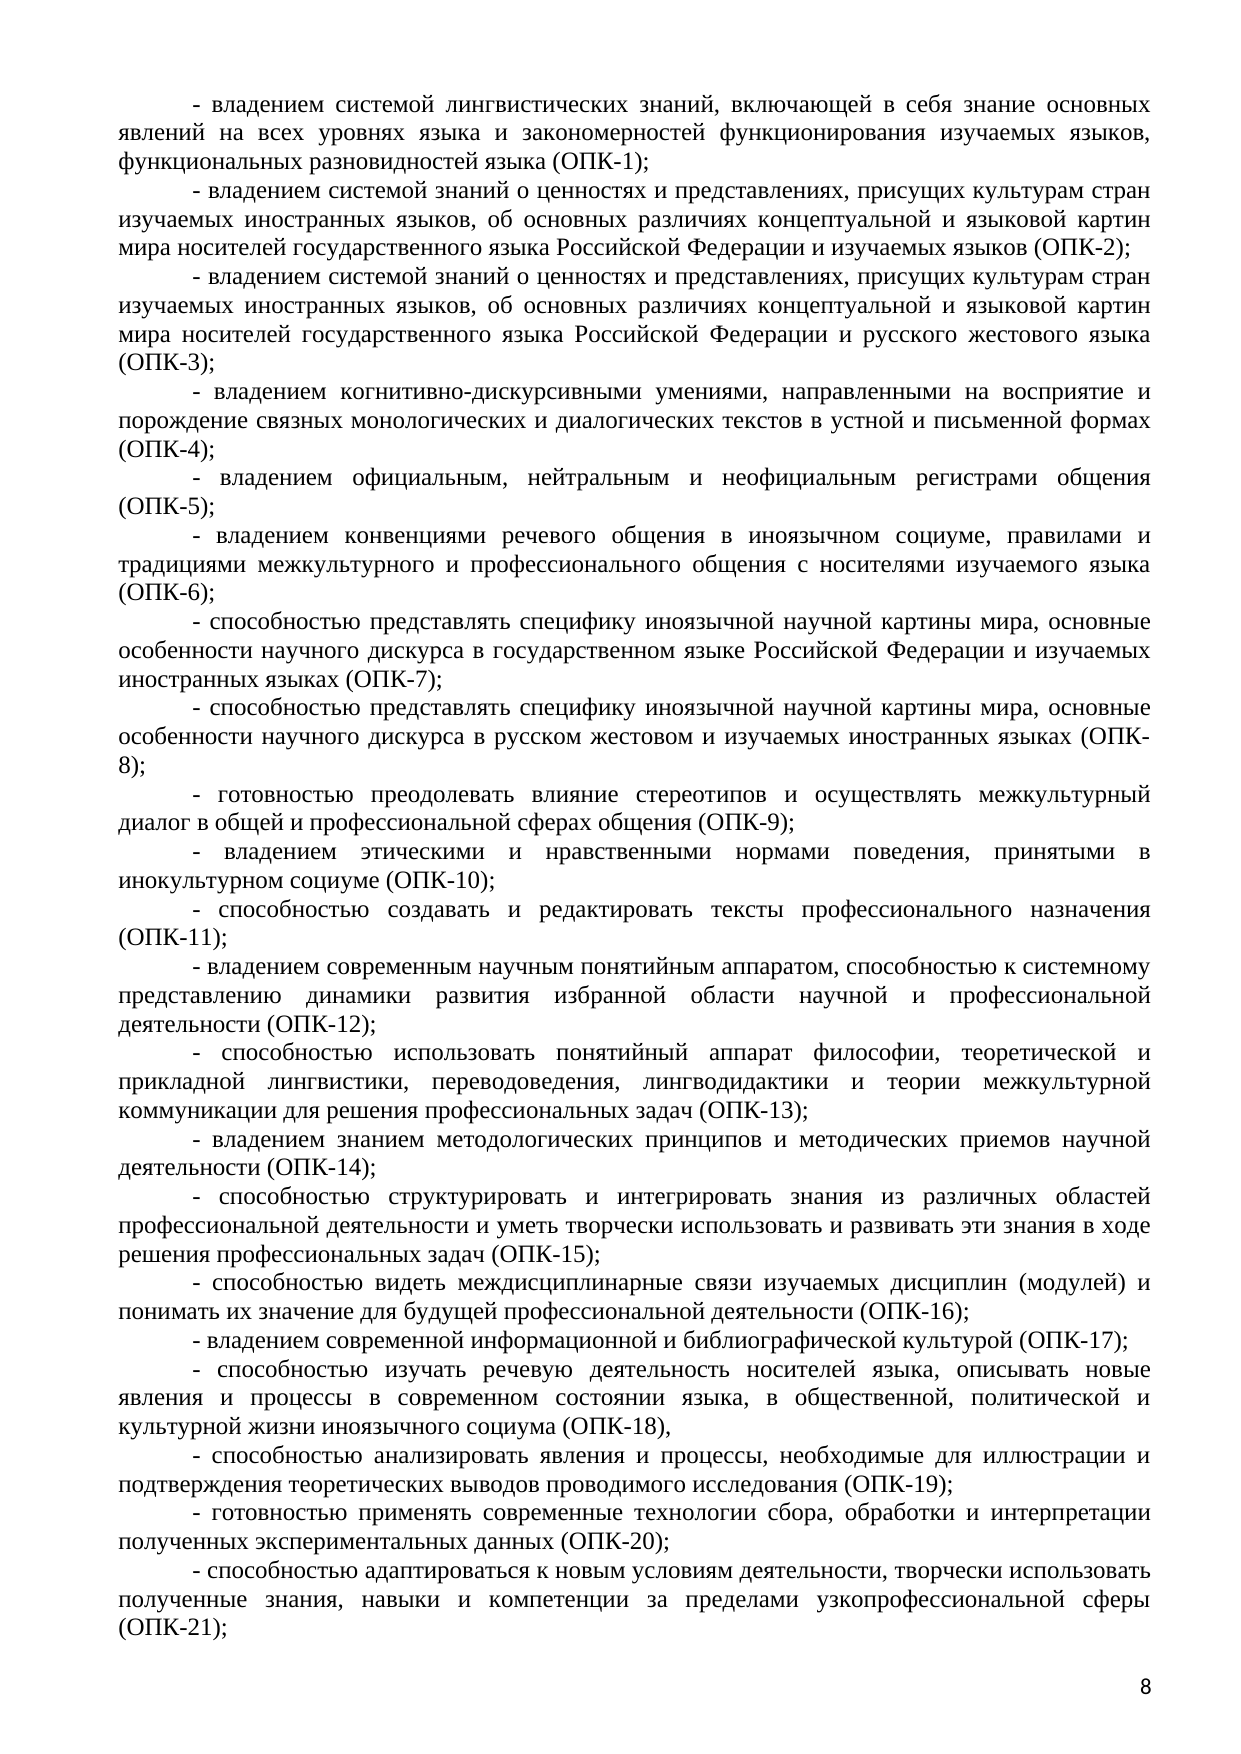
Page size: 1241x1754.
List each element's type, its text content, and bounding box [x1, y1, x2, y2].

text - способностью адаптироваться к новым условиям деятельности, творчески использовать полученные знания, навыки и компетенции за пределами узкопрофессиональной сферы (ОПК-21); [118, 1555, 1152, 1641]
text - владением этическими и нравственными нормами поведения, принятыми в инокультурном социуме (ОПК-10); [118, 836, 1152, 894]
text - способностью представлять специфику иноязычной научной картины мира, основные особенности научного дискурса в русском жестовом и изучаемых иностранных языках (ОПК-8); [118, 692, 1152, 779]
text - владением современной информационной и библиографической культурой (ОПК-17); [118, 1325, 1152, 1354]
text - владением конвенциями речевого общения в иноязычном социуме, правилами и традициями межкультурного и профессионального общения с носителями изучаемого языка (ОПК-6); [118, 520, 1152, 606]
text - готовностью применять современные технологии сбора, обработки и интерпретации полученных экспериментальных данных (ОПК-20); [118, 1497, 1152, 1555]
text - владением системой лингвистических знаний, включающей в себя знание основных явлений на всех уровнях языка и закономерностей функционирования изучаемых языков, функциональных разновидностей языка (ОПК-1); [118, 89, 1152, 175]
text - владением системой знаний о ценностях и представлениях, присущих культурам стран изучаемых иностранных языков, об основных различиях концептуальной и языковой картин мира носителей государственного языка Российской Федерации и изучаемых языков (ОПК-2); [118, 175, 1152, 261]
text - способностью анализировать явления и процессы, необходимые для иллюстрации и подтверждения теоретических выводов проводимого исследования (ОПК-19); [118, 1440, 1152, 1497]
text - владением когнитивно-дискурсивными умениями, направленными на восприятие и порождение связных монологических и диалогических текстов в устной и письменной формах (ОПК-4); [118, 376, 1152, 462]
text - владением официальным, нейтральным и неофициальным регистрами общения (ОПК-5); [118, 462, 1152, 520]
text - владением системой знаний о ценностях и представлениях, присущих культурам стран изучаемых иностранных языков, об основных различиях концептуальной и языковой картин мира носителей государственного языка Российской Федерации и русского жестового языка (ОПК-3); [118, 261, 1152, 376]
text - владением знанием методологических принципов и методических приемов научной деятельности (ОПК-14); [118, 1124, 1152, 1181]
text - способностью структурировать и интегрировать знания из различных областей профессиональной деятельности и уметь творчески использовать и развивать эти знания в ходе решения профессиональных задач (ОПК-15); [118, 1181, 1152, 1267]
text - готовностью преодолевать влияние стереотипов и осуществлять межкультурный диалог в общей и профессиональной сферах общения (ОПК-9); [118, 779, 1152, 836]
text - владением современным научным понятийным аппаратом, способностью к системному представлению динамики развития избранной области научной и профессиональной деятельности (ОПК-12); [118, 951, 1152, 1037]
text - способностью создавать и редактировать тексты профессионального назначения (ОПК-11); [118, 894, 1152, 951]
text - способностью видеть междисциплинарные связи изучаемых дисциплин (модулей) и понимать их значение для будущей профессиональной деятельности (ОПК-16); [118, 1267, 1152, 1325]
text - способностью изучать речевую деятельность носителей языка, описывать новые явления и процессы в современном состоянии языка, в общественной, политической и культурной жизни иноязычного социума (ОПК-18), [118, 1354, 1152, 1440]
text - способностью использовать понятийный аппарат философии, теоретической и прикладной лингвистики, переводоведения, лингводидактики и теории межкультурной коммуникации для решения профессиональных задач (ОПК-13); [118, 1037, 1152, 1124]
text - способностью представлять специфику иноязычной научной картины мира, основные особенности научного дискурса в государственном языке Российской Федерации и изучаемых иностранных языках (ОПК-7); [118, 606, 1152, 692]
